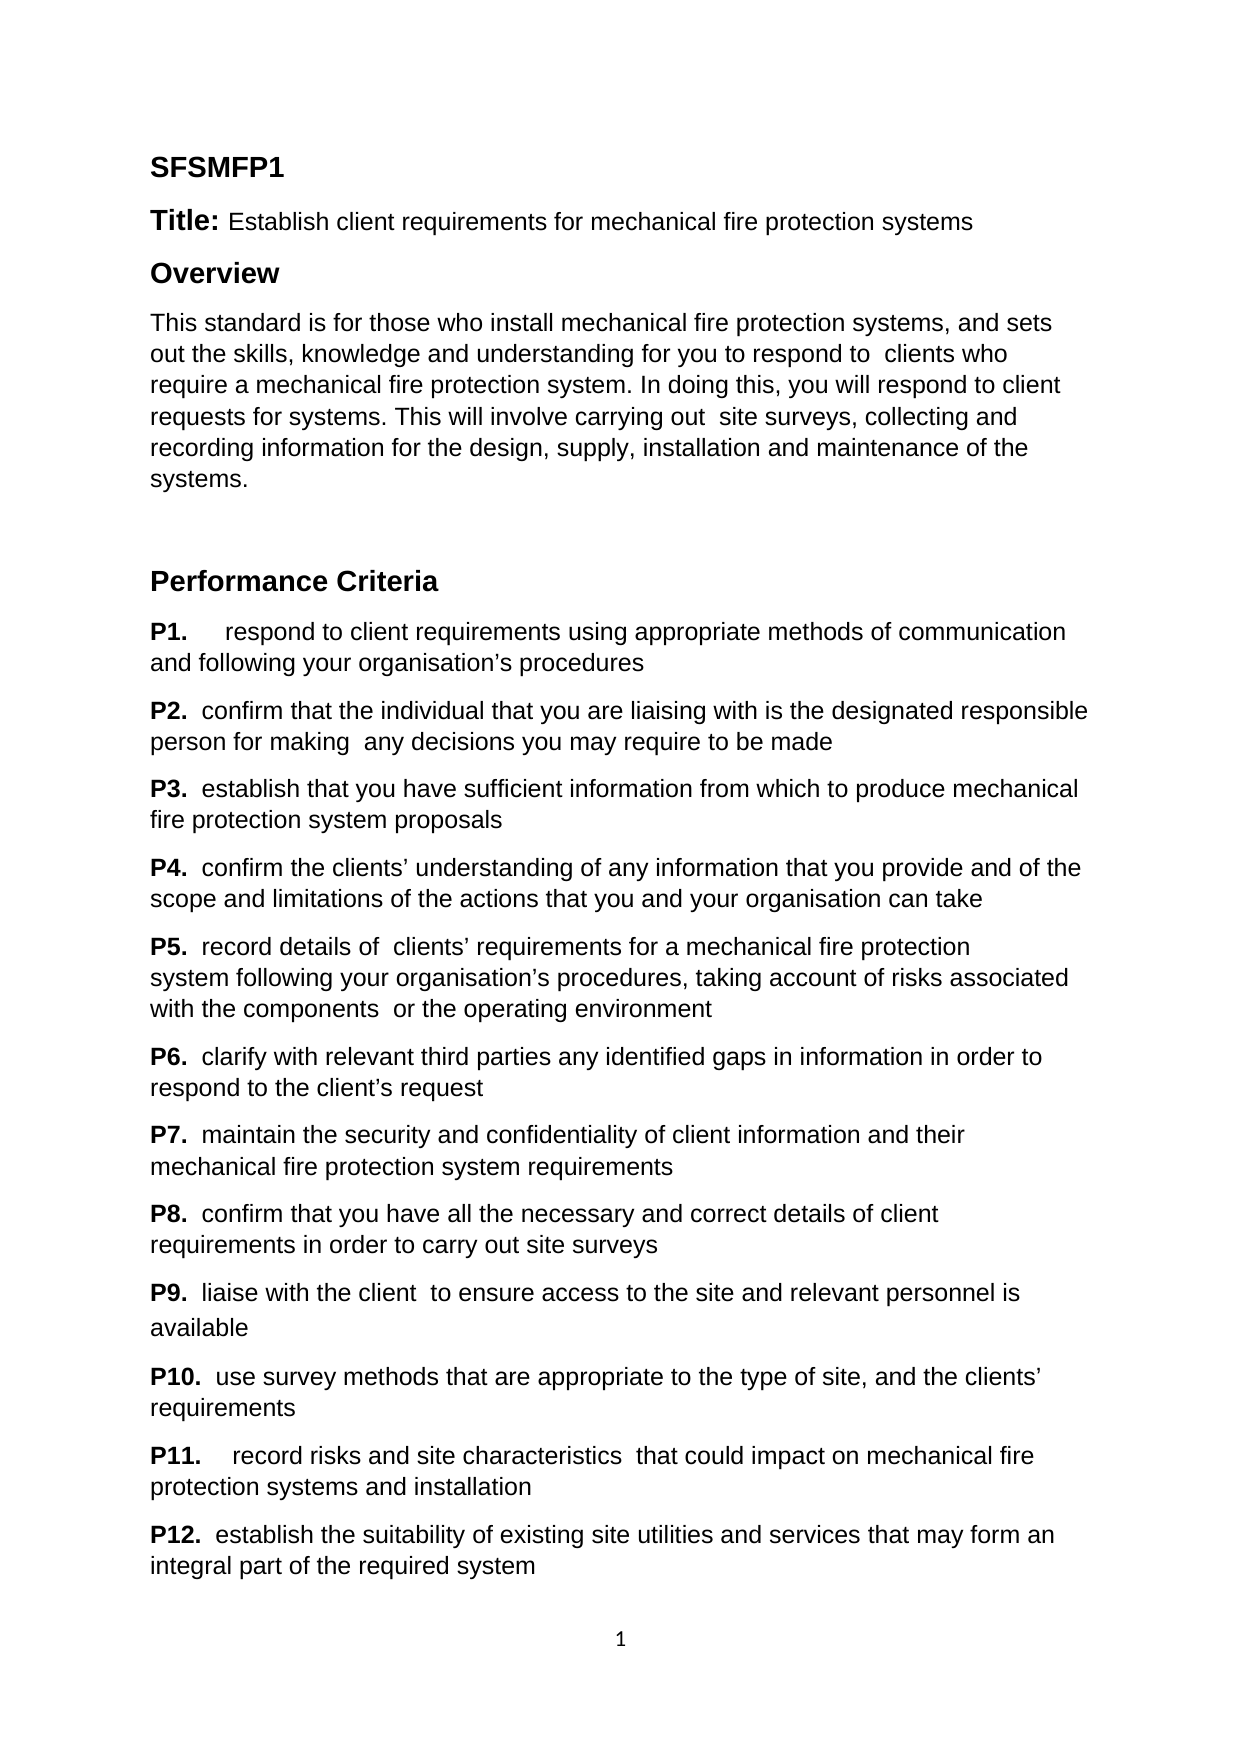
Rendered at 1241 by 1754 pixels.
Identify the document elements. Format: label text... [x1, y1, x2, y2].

text P6. clarify with relevant third parties any identified gaps in information in order to respond to the client’s request [150, 1042, 1090, 1102]
text P10. use survey methods that are appropriate to the type of site, and the clients’ requirements [150, 1362, 1090, 1422]
text This standard is for those who install mechanical fire protection systems, and sets out the skills, knowledge and understanding for you to respond to clients who require a mechanical fire protection system. In doing this, you will respond to client requests for systems. This will involve carrying out site surveys, collecting and recording information for the design, supply, installation and maintenance of the systems. [150, 308, 1090, 492]
text Performance Criteria [150, 564, 1090, 598]
text P12. establish the suitability of existing site utilities and services that may form an integral part of the required system [150, 1520, 1090, 1579]
text P1. respond to client requirements using appropriate methods of communication and following your organisation’s procedures [150, 617, 1090, 677]
text P3. establish that you have sufficient information from which to produce mechanical fire protection system proposals [150, 774, 1090, 834]
text P7. maintain the security and confidentiality of client information and their mechanical fire protection system requirements [150, 1121, 1090, 1180]
text P2. confirm that the individual that you are liaising with is the designated responsible person for making any decisions you may require to be made [150, 696, 1090, 756]
text P8. confirm that you have all the necessary and correct details of client requirements in order to carry out site surveys [150, 1199, 1090, 1259]
text P9. liaise with the client to ensure access to the site and relevant personnel is available [150, 1278, 1090, 1343]
text P4. confirm the clients’ understanding of any information that you provide and of the scope and limitations of the actions that you and your organisation can take [150, 853, 1090, 913]
text Title: Establish client requirements for mechanical fire protection systems [150, 203, 1090, 236]
text Overview [150, 256, 1090, 289]
text SFSMFP1 [150, 150, 1090, 183]
text P5. record details of clients’ requirements for a mechanical fire protection system following your organisation’s procedures, taking account of risks associated with the components or the operating environment [150, 932, 1090, 1023]
text P11. record risks and site characteristics that could impact on mechanical fire protection systems and installation [150, 1441, 1090, 1501]
